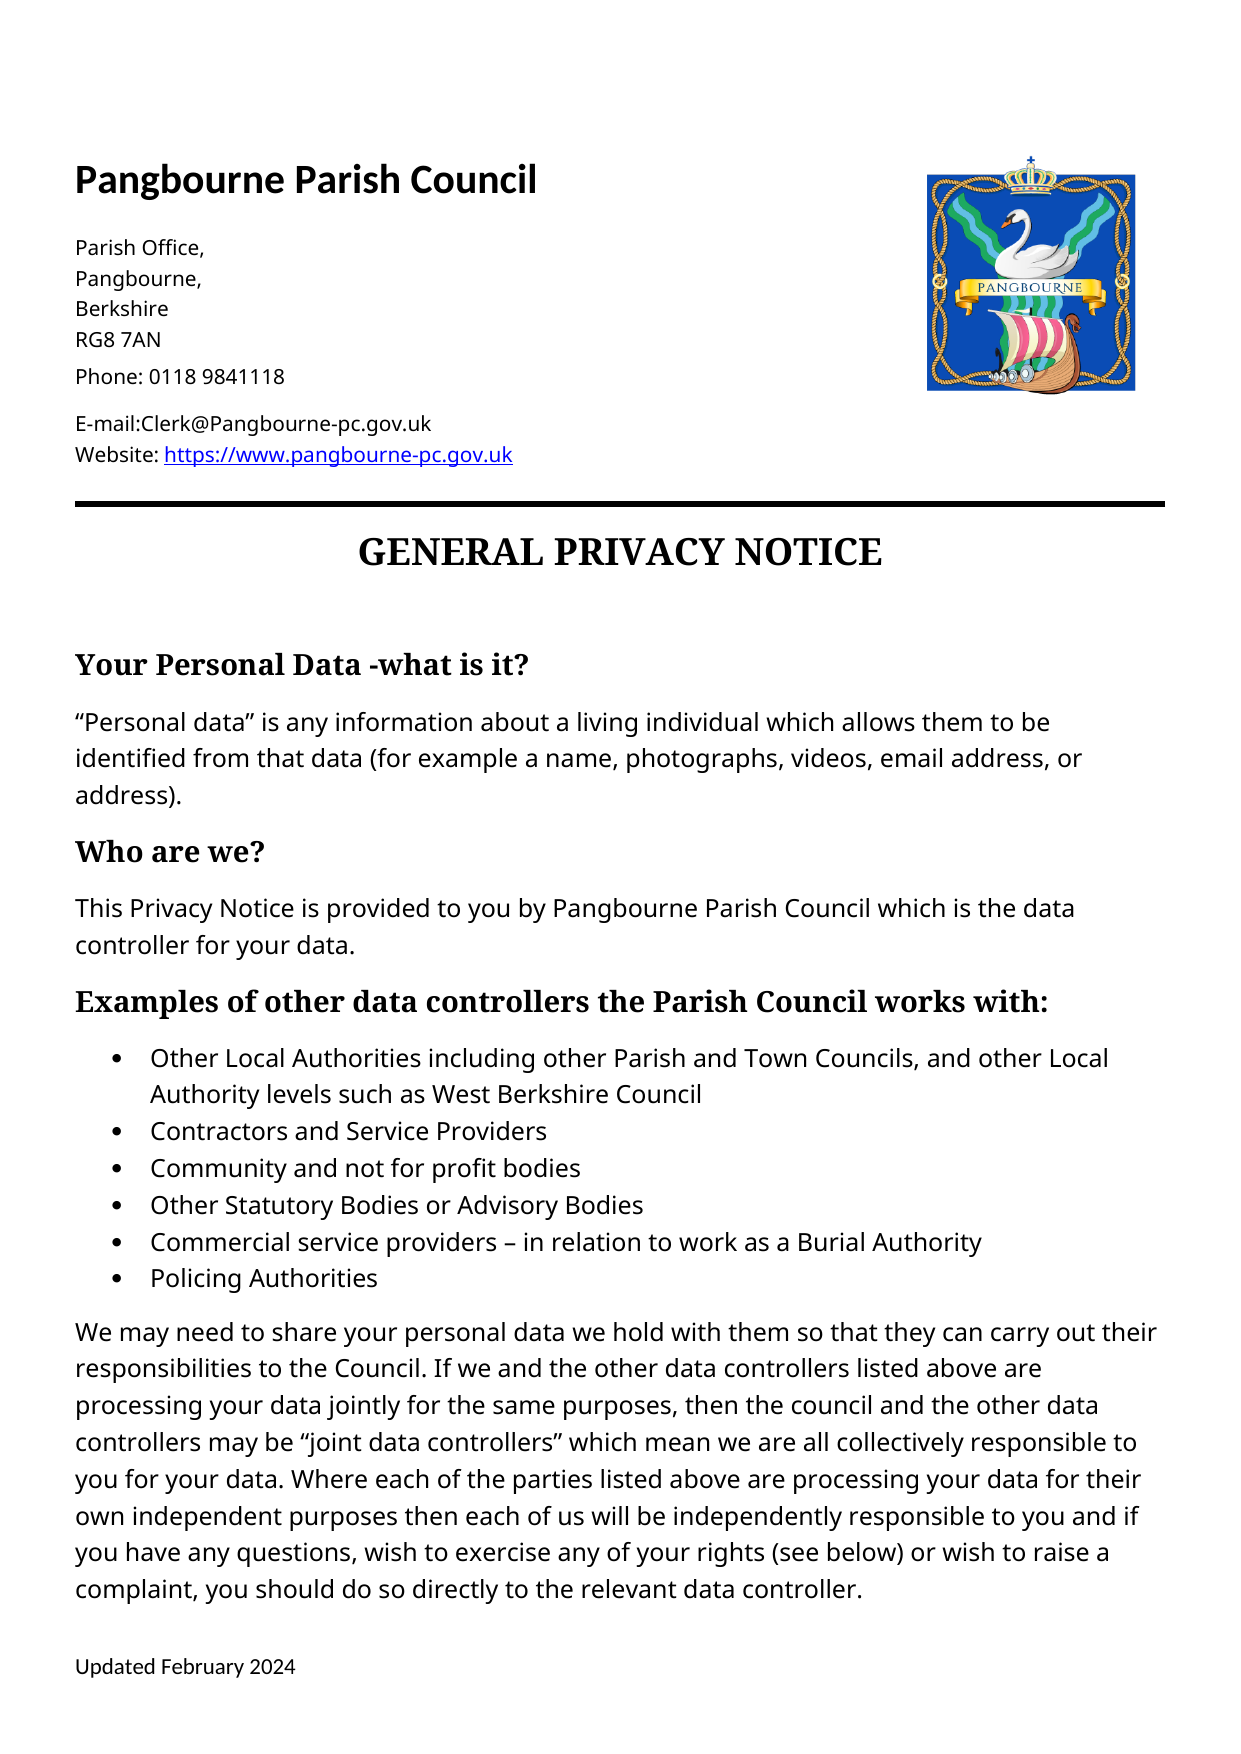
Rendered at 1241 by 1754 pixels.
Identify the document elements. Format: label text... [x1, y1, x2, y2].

text E-mail:Clerk@Pangbourne-pc.gov.uk [75, 409, 1165, 438]
text “Personal data” is any information about a living individual which allows them to be identified from that data (for example a name, photographs, videos, email address, or address). [75, 704, 1165, 812]
list Other Local Authorities including other Parish and Town Councils, and other Local Authority levels such as West Berkshire Council [112, 1040, 1165, 1111]
text This Privacy Notice is provided to you by Pangbourne Parish Council which is the data controller for your data. [75, 891, 1165, 961]
text Pangbourne, [75, 264, 1165, 292]
list Community and not for profit bodies [112, 1151, 1165, 1185]
picture [896, 129, 1166, 421]
text Berkshire [75, 294, 1165, 323]
list Commercial service providers – in relation to work as a Burial Authority [112, 1224, 1165, 1258]
text Phone: 0118 9841118 [75, 362, 1165, 390]
list Contractors and Service Providers [112, 1114, 1165, 1148]
text RG8 7AN [75, 325, 1165, 353]
text Your Personal Data -what is it? [75, 645, 1165, 684]
text Who are we? [75, 831, 1165, 871]
text Examples of other data controllers the Parish Council works with: [75, 981, 1165, 1021]
text Parish Office, [75, 233, 1165, 262]
text GENERAL PRIVACY NOTICE [75, 526, 1165, 577]
text Pangbourne Parish Council [75, 153, 1165, 204]
list Other Statutory Bodies or Advisory Bodies [112, 1187, 1165, 1221]
list Policing Authorities [112, 1261, 1165, 1295]
text Website: https://www.pangbourne-pc.gov.uk [75, 440, 1165, 468]
text We may need to share your personal data we hold with them so that they can carry out their responsibilities to the Council. If we and the other data controllers listed above are processing your data jointly for the same purposes, then the council and the other data controllers may be “joint data controllers” which mean we are all collectively responsible to you for your data. Where each of the parties listed above are processing your data for their own independent purposes then each of us will be independently responsible to you and if you have any questions, wish to exercise any of your rights (see below) or wish to raise a complaint, you should do so directly to the relevant data controller. [75, 1314, 1165, 1606]
